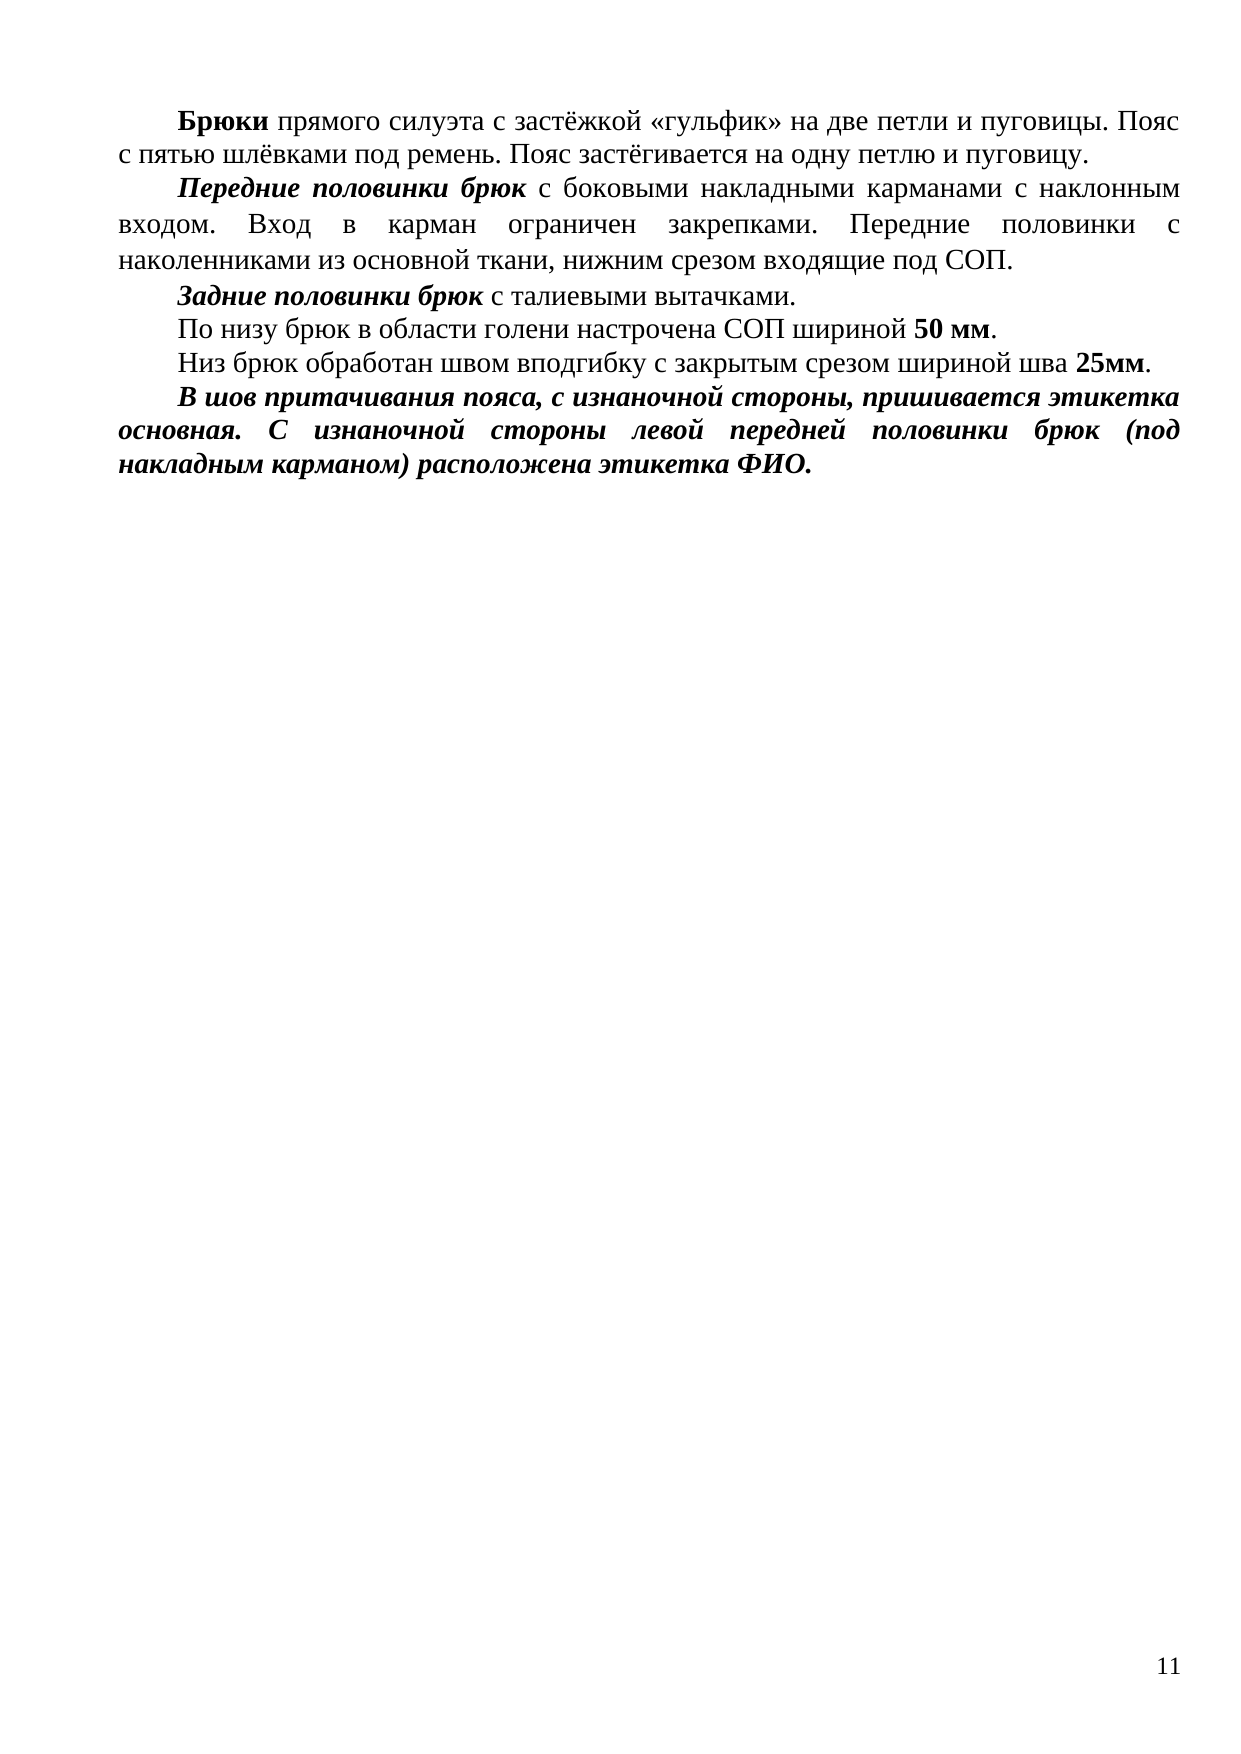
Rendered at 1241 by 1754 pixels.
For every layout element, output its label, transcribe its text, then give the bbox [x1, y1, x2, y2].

text Передние половинки брюк с боковыми накладными карманами с наклонным входом. Вход в карман ограничен закрепками. Передние половинки с наколенниками из основной ткани, нижним срезом входящие под СОП. [118, 170, 1181, 276]
text Брюки прямого силуэта с застёжкой «гульфик» на две петли и пуговицы. Пояс с пятью шлёвками под ремень. Пояс застёгивается на одну петлю и пуговицу. [118, 103, 1181, 170]
text Задние половинки брюк с талиевыми вытачками. [118, 278, 1181, 312]
text В шов притачивания пояса, с изнаночной стороны, пришивается этикетка основная. С изнаночной стороны левой передней половинки брюк (под накладным карманом) расположена этикетка ФИО. [118, 379, 1181, 479]
text По низу брюк в области голени настрочена СОП шириной 50 мм. [118, 312, 1181, 345]
text Низ брюк обработан швом вподгибку с закрытым срезом шириной шва 25мм. [118, 345, 1181, 379]
